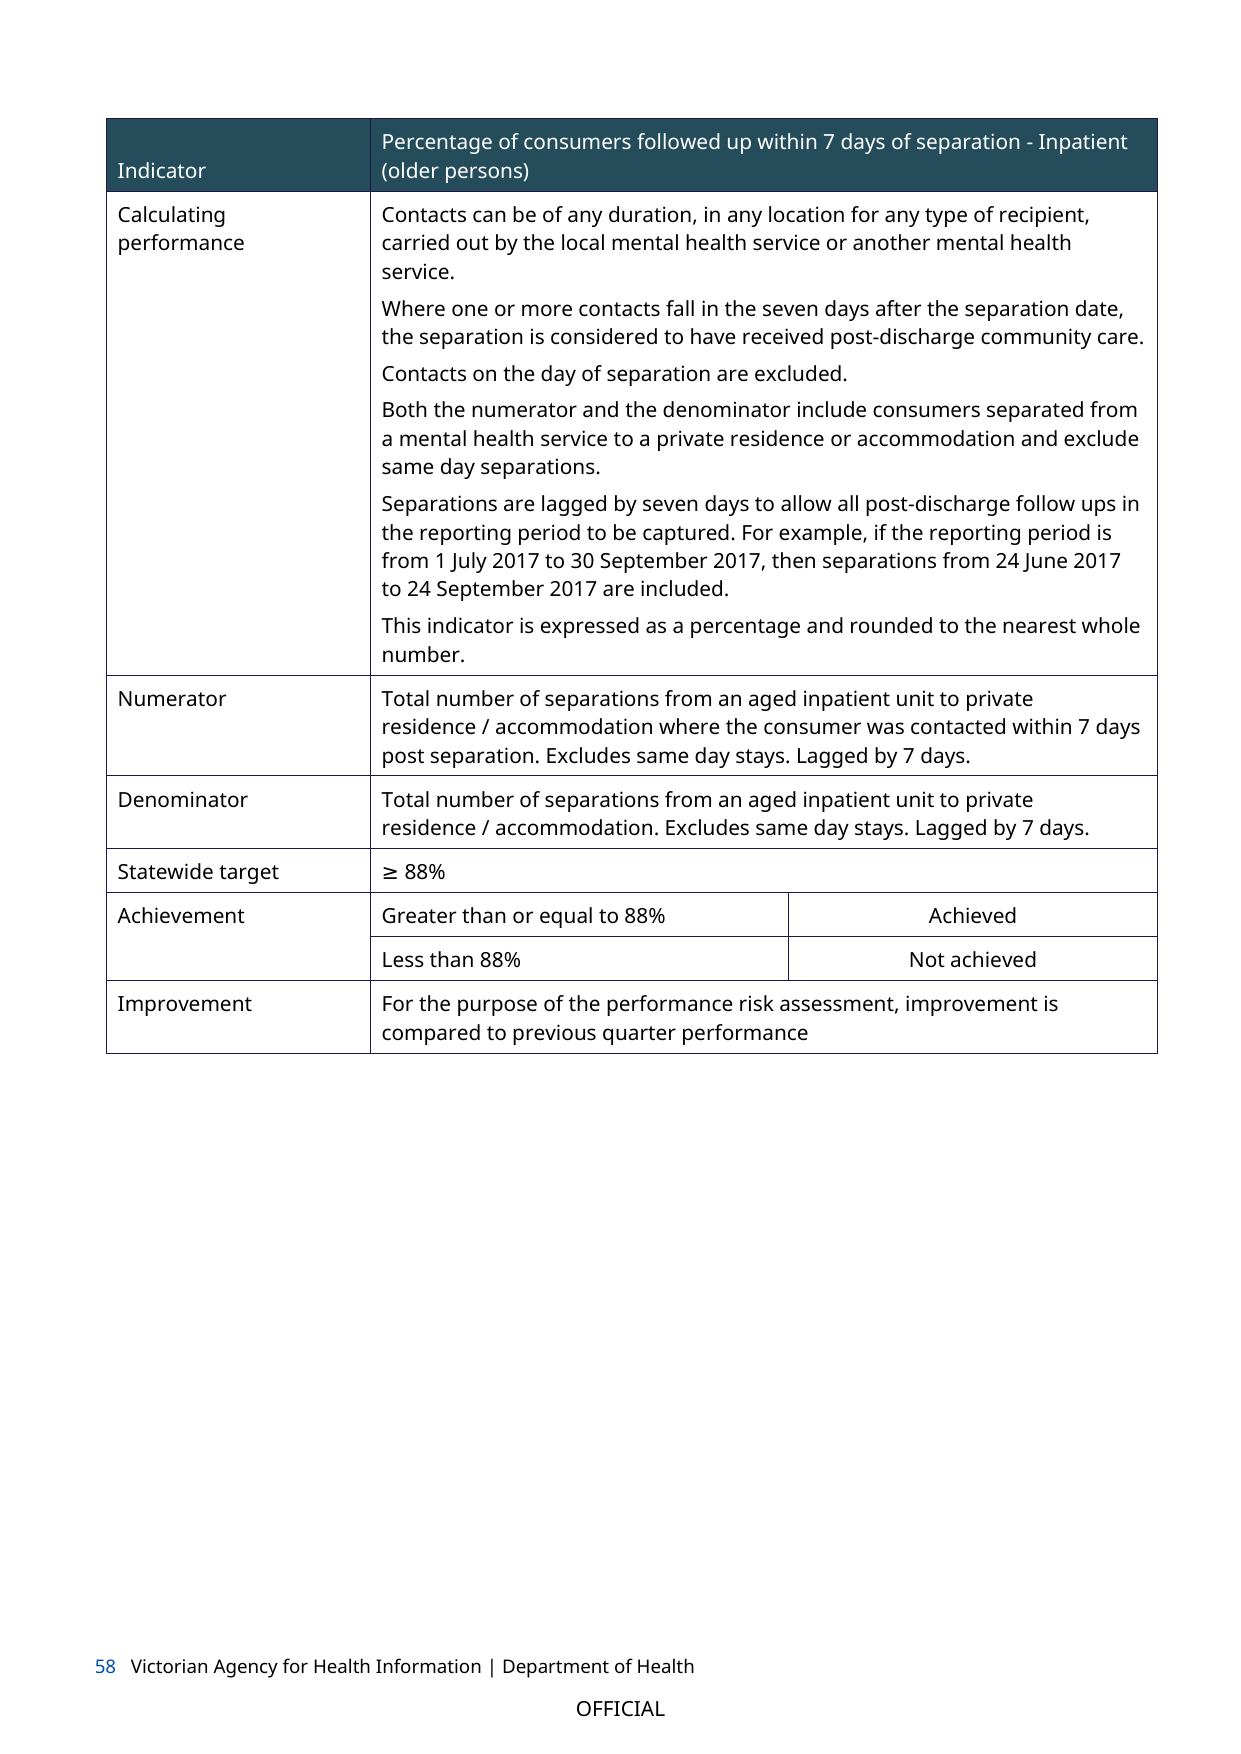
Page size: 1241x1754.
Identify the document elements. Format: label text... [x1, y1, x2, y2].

table_cell Less than 88% [371, 937, 788, 980]
table_cell Improvement [107, 981, 370, 1053]
table_cell Greater than or equal to 88% [371, 893, 788, 936]
table_cell ≥ 88% [371, 849, 1157, 892]
table_cell Contacts can be of any duration, in any location for any type of recipient, carried out by the local mental health service or another mental health service. Where one or more contacts fall in the seven days after the separation date, the separation is considered to have received post-discharge community care. Contacts on the day of separation are excluded. Both the numerator and the denominator include consumers separated from a mental health service to a private residence or accommodation and exclude same day separations. Separations are lagged by seven days to allow all post-discharge follow ups in the reporting period to be captured. For example, if the reporting period is from 1 July 2017 to 30 September 2017, then separations from 24 June 2017 to 24 September 2017 are included. This indicator is expressed as a percentage and rounded to the nearest whole number. [371, 192, 1157, 674]
table_cell Achievement [107, 893, 370, 980]
table_cell Denominator [107, 776, 370, 848]
table_cell Statewide target [107, 849, 370, 892]
table_cell Achieved [789, 893, 1157, 936]
table_header Percentage of consumers followed up within 7 days of separation - Inpatient (older persons) [371, 119, 1157, 191]
table_cell Total number of separations from an aged inpatient unit to private residence / accommodation where the consumer was contacted within 7 days post separation. Excludes same day stays. Lagged by 7 days. [371, 676, 1157, 775]
table_cell Numerator [107, 676, 370, 775]
table_header Indicator [107, 119, 370, 191]
table_cell For the purpose of the performance risk assessment, improvement is compared to previous quarter performance [371, 981, 1157, 1053]
table_cell Total number of separations from an aged inpatient unit to private residence / accommodation. Excludes same day stays. Lagged by 7 days. [371, 776, 1157, 848]
table_cell Calculating performance [107, 192, 370, 674]
table_cell Not achieved [789, 937, 1157, 980]
